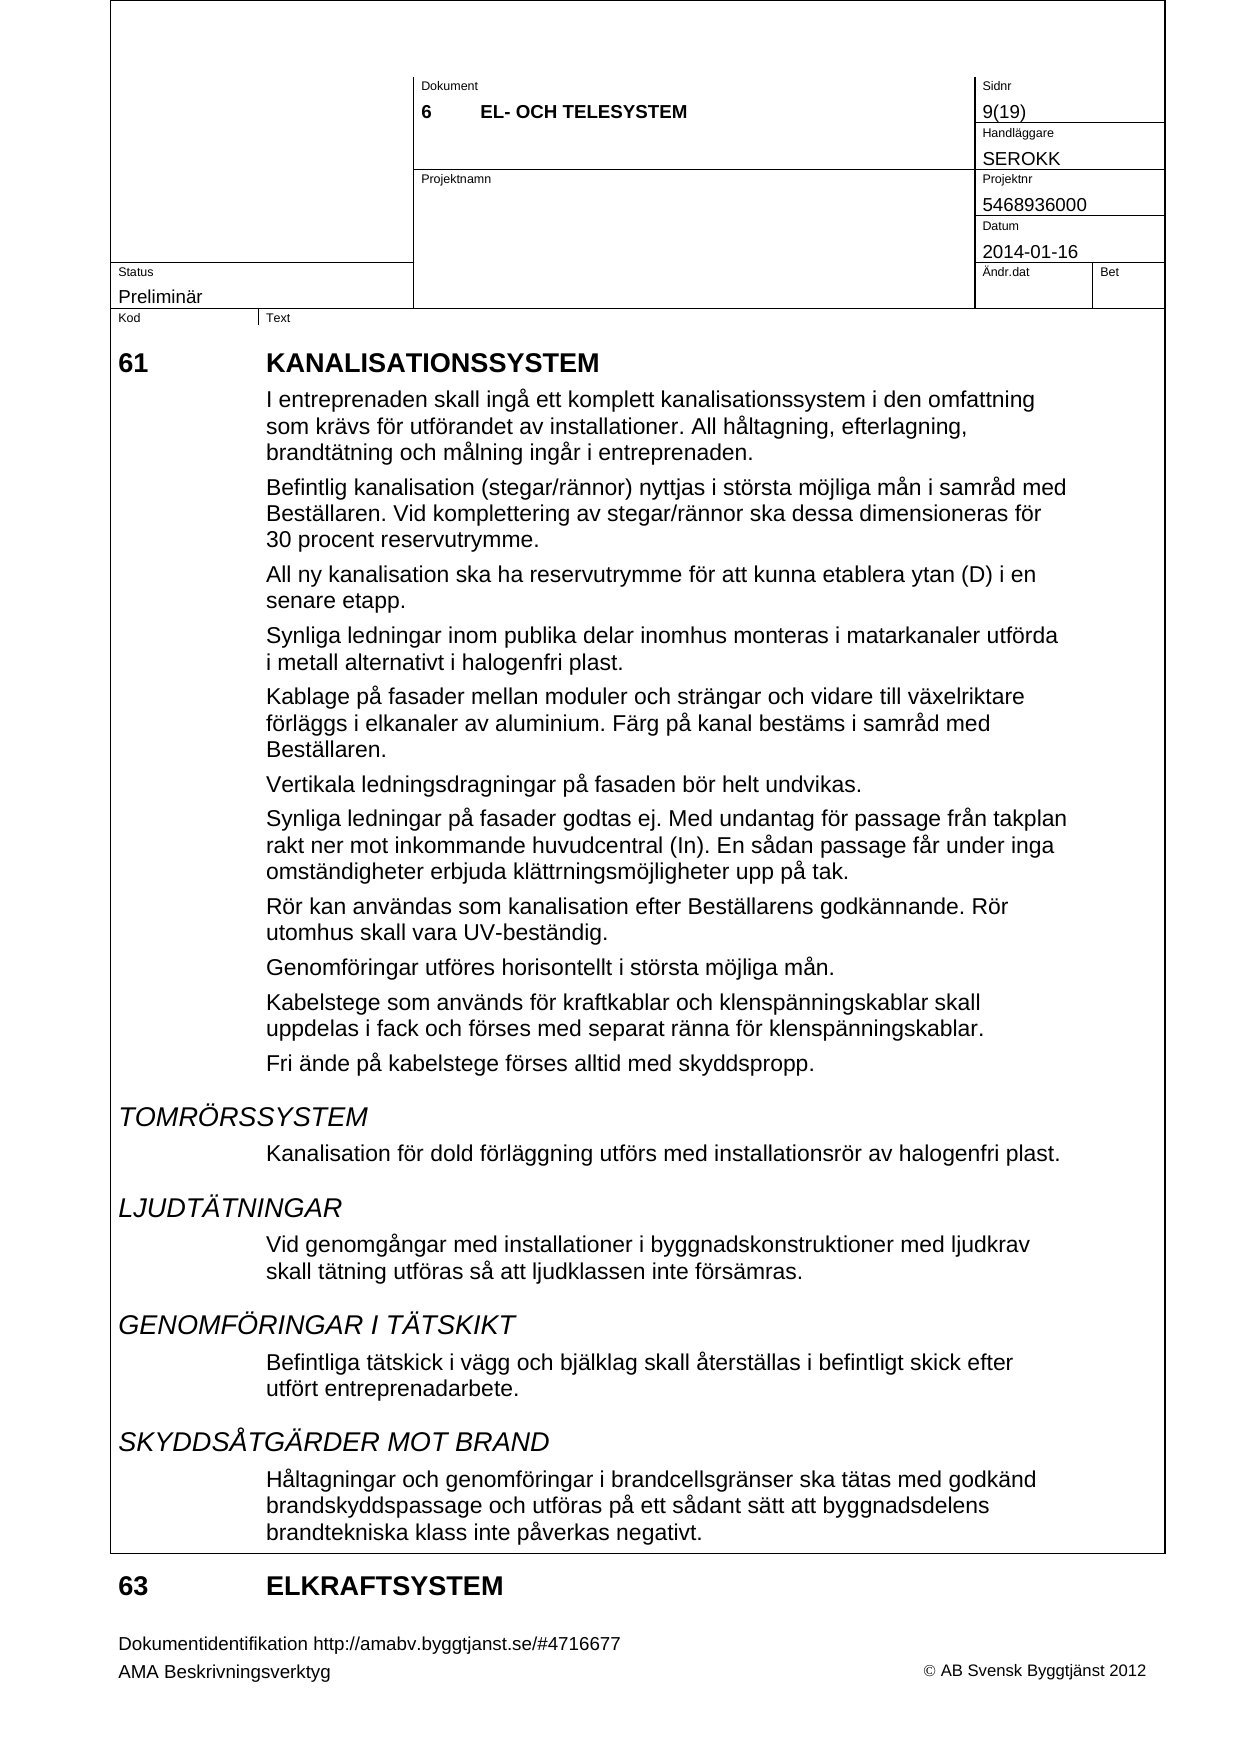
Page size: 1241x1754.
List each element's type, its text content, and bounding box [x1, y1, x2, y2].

text Kabelstege som används för kraftkablar och klenspänningskablar skall uppdelas i fack och förses med separat ränna för klenspänningskablar. [266, 988, 1069, 1041]
text Befintliga tätskick i vägg och bjälklag skall återställas i befintligt skick efter utfört entreprenadarbete. [266, 1349, 1069, 1401]
text Vid genomgångar med installationer i byggnadskonstruktioner med ljudkrav skall tätning utföras så att ljudklassen inte försämras. [266, 1231, 1069, 1284]
text GENOMFÖRINGAR I TÄTSKIKT [118, 1309, 1157, 1340]
text Synliga ledningar inom publika delar inomhus monteras i matarkanaler utförda i metall alternativt i halogenfri plast. [266, 622, 1069, 675]
text Genomföringar utföres horisontellt i största möjliga mån. [266, 954, 1069, 980]
text Kablage på fasader mellan moduler och strängar och vidare till växelriktare förläggs i elkanaler av aluminium. Färg på kanal bestäms i samråd med Beställaren. [266, 683, 1069, 762]
text TOMRÖRSSYSTEM [118, 1101, 1157, 1132]
text Rör kan användas som kanalisation efter Beställarens godkännande. Rör utomhus skall vara UV-beständig. [266, 893, 1069, 945]
text Håltagningar och genomföringar i brandcellsgränser ska tätas med godkänd brandskyddspassage och utföras på ett sådant sätt att byggnadsdelens brandtekniska klass inte påverkas negativt. [266, 1466, 1069, 1545]
text Vertikala ledningsdragningar på fasaden bör helt undvikas. [266, 771, 1069, 797]
text SKYDDSÅTGÄRDER MOT BRAND [118, 1426, 1157, 1458]
text Fri ände på kabelstege förses alltid med skyddspropp. [266, 1049, 1069, 1076]
text Befintlig kanalisation (stegar/rännor) nyttjas i största möjliga mån i samråd med Beställaren. Vid komplettering av stegar/rännor ska dessa dimensioneras för 30 procent reservutrymme. [266, 474, 1069, 553]
text 63 ELKRAFTSYSTEM [118, 1570, 1069, 1601]
text I entreprenaden skall ingå ett komplett kanalisationssystem i den omfattning som krävs för utförandet av installationer. All håltagning, efterlagning, brandtätning och målning ingår i entreprenaden. [266, 386, 1069, 465]
text LJUDTÄTNINGAR [118, 1192, 1157, 1223]
text All ny kanalisation ska ha reservutrymme för att kunna etablera ytan (D) i en senare etapp. [266, 561, 1069, 614]
text 61 KANALISATIONSSYSTEM [118, 347, 1069, 378]
text Synliga ledningar på fasader godtas ej. Med undantag för passage från takplan rakt ner mot inkommande huvudcentral (In). En sådan passage får under inga omständigheter erbjuda klättrningsmöjligheter upp på tak. [266, 805, 1069, 884]
text Kanalisation för dold förläggning utförs med installationsrör av halogenfri plast. [266, 1140, 1069, 1167]
